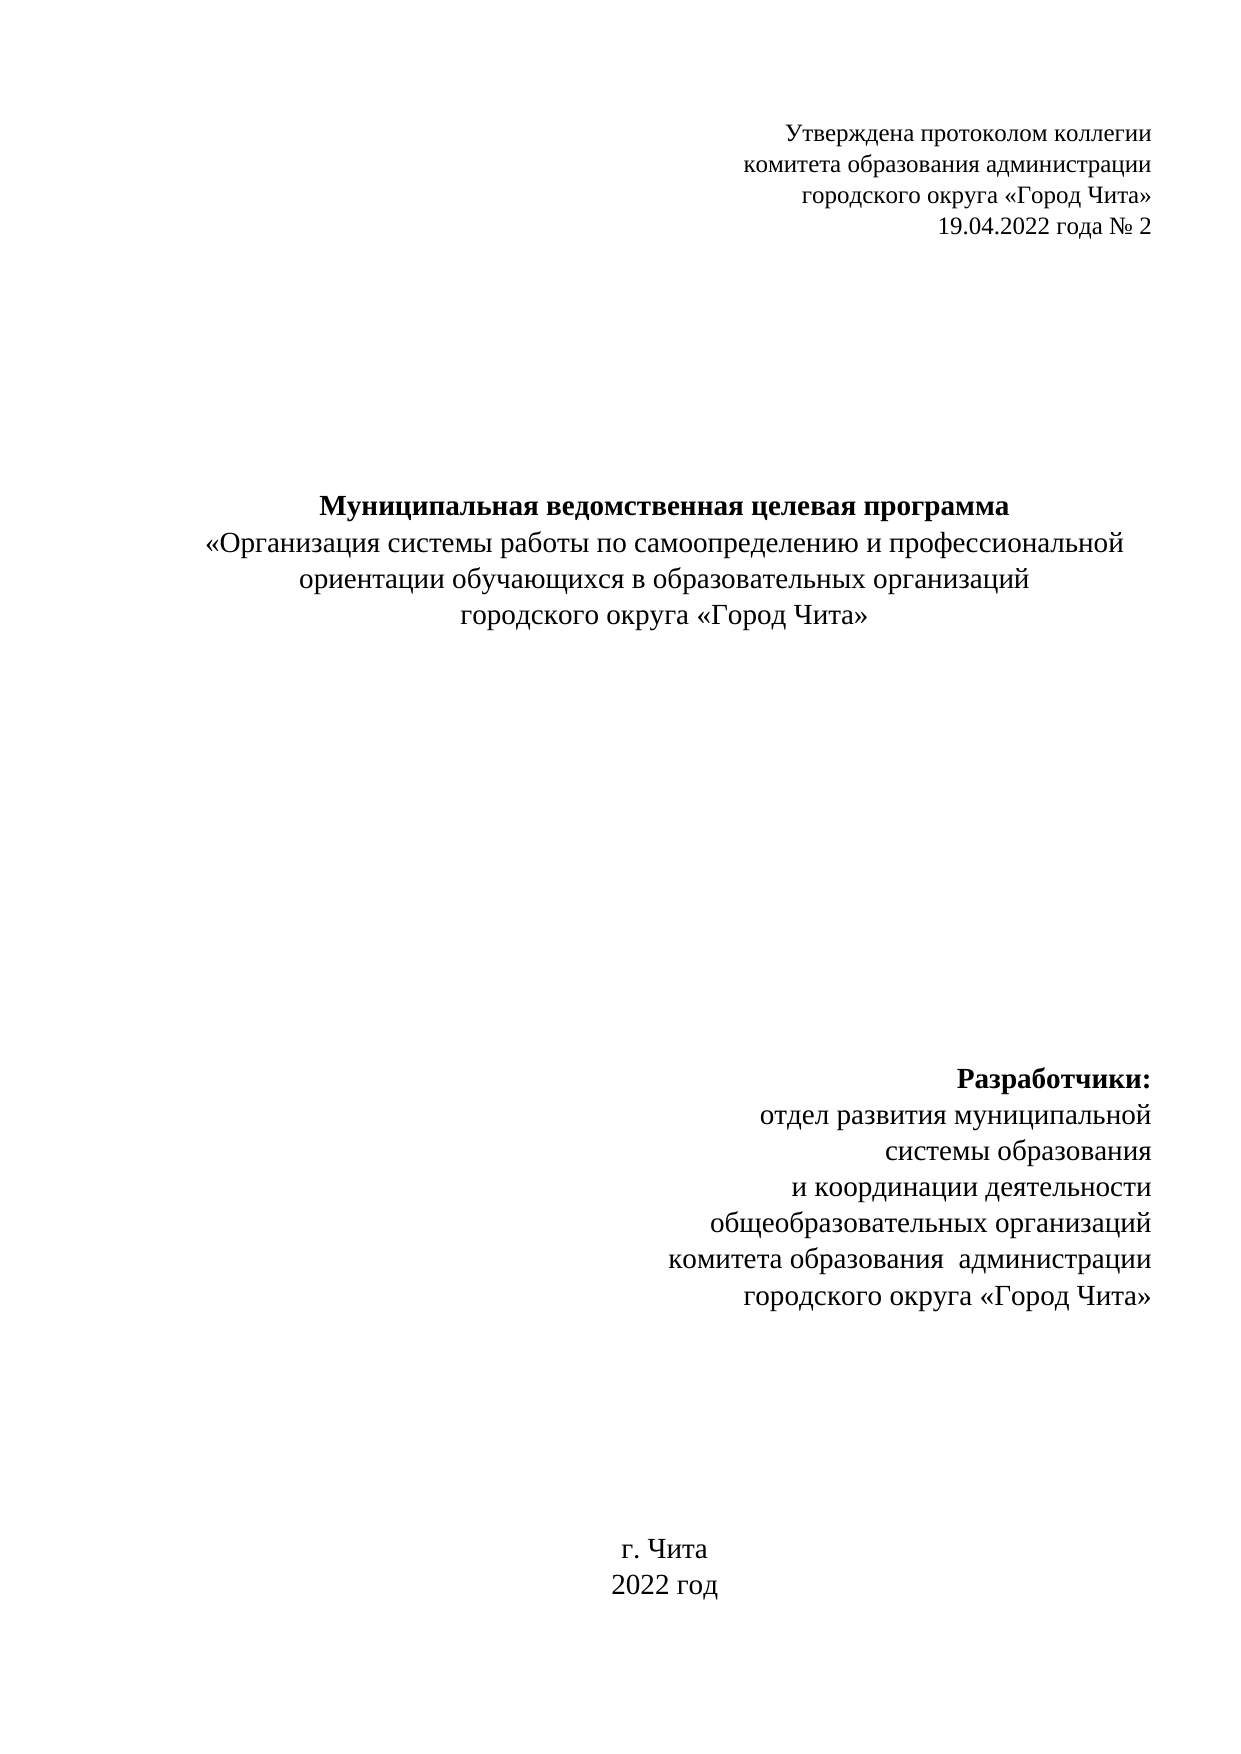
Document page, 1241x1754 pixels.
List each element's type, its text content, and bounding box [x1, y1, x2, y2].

text городского округа «Город Чита» [177, 180, 1152, 209]
text городского округа «Город Чита» [177, 597, 1152, 631]
text Муниципальная ведомственная целевая программа [177, 488, 1152, 522]
text «Организация системы работы по самоопределению и профессиональной ориентации обучающихся в образовательных организаций [177, 525, 1152, 594]
text 2022 год [177, 1567, 1152, 1601]
text городского округа «Город Чита» [177, 1278, 1152, 1311]
text 19.04.2022 года № 2 [177, 211, 1152, 240]
text комитета образования администрации [177, 1242, 1152, 1275]
text г. Чита [177, 1531, 1152, 1564]
text комитета образования администрации [177, 149, 1152, 178]
text и координации деятельности [177, 1169, 1152, 1203]
text системы образования [177, 1133, 1152, 1167]
text Утверждена протоколом коллегии [177, 118, 1152, 147]
text общеобразовательных организаций [177, 1206, 1152, 1239]
text Разработчики: отдел развития муниципальной [177, 1061, 1152, 1131]
